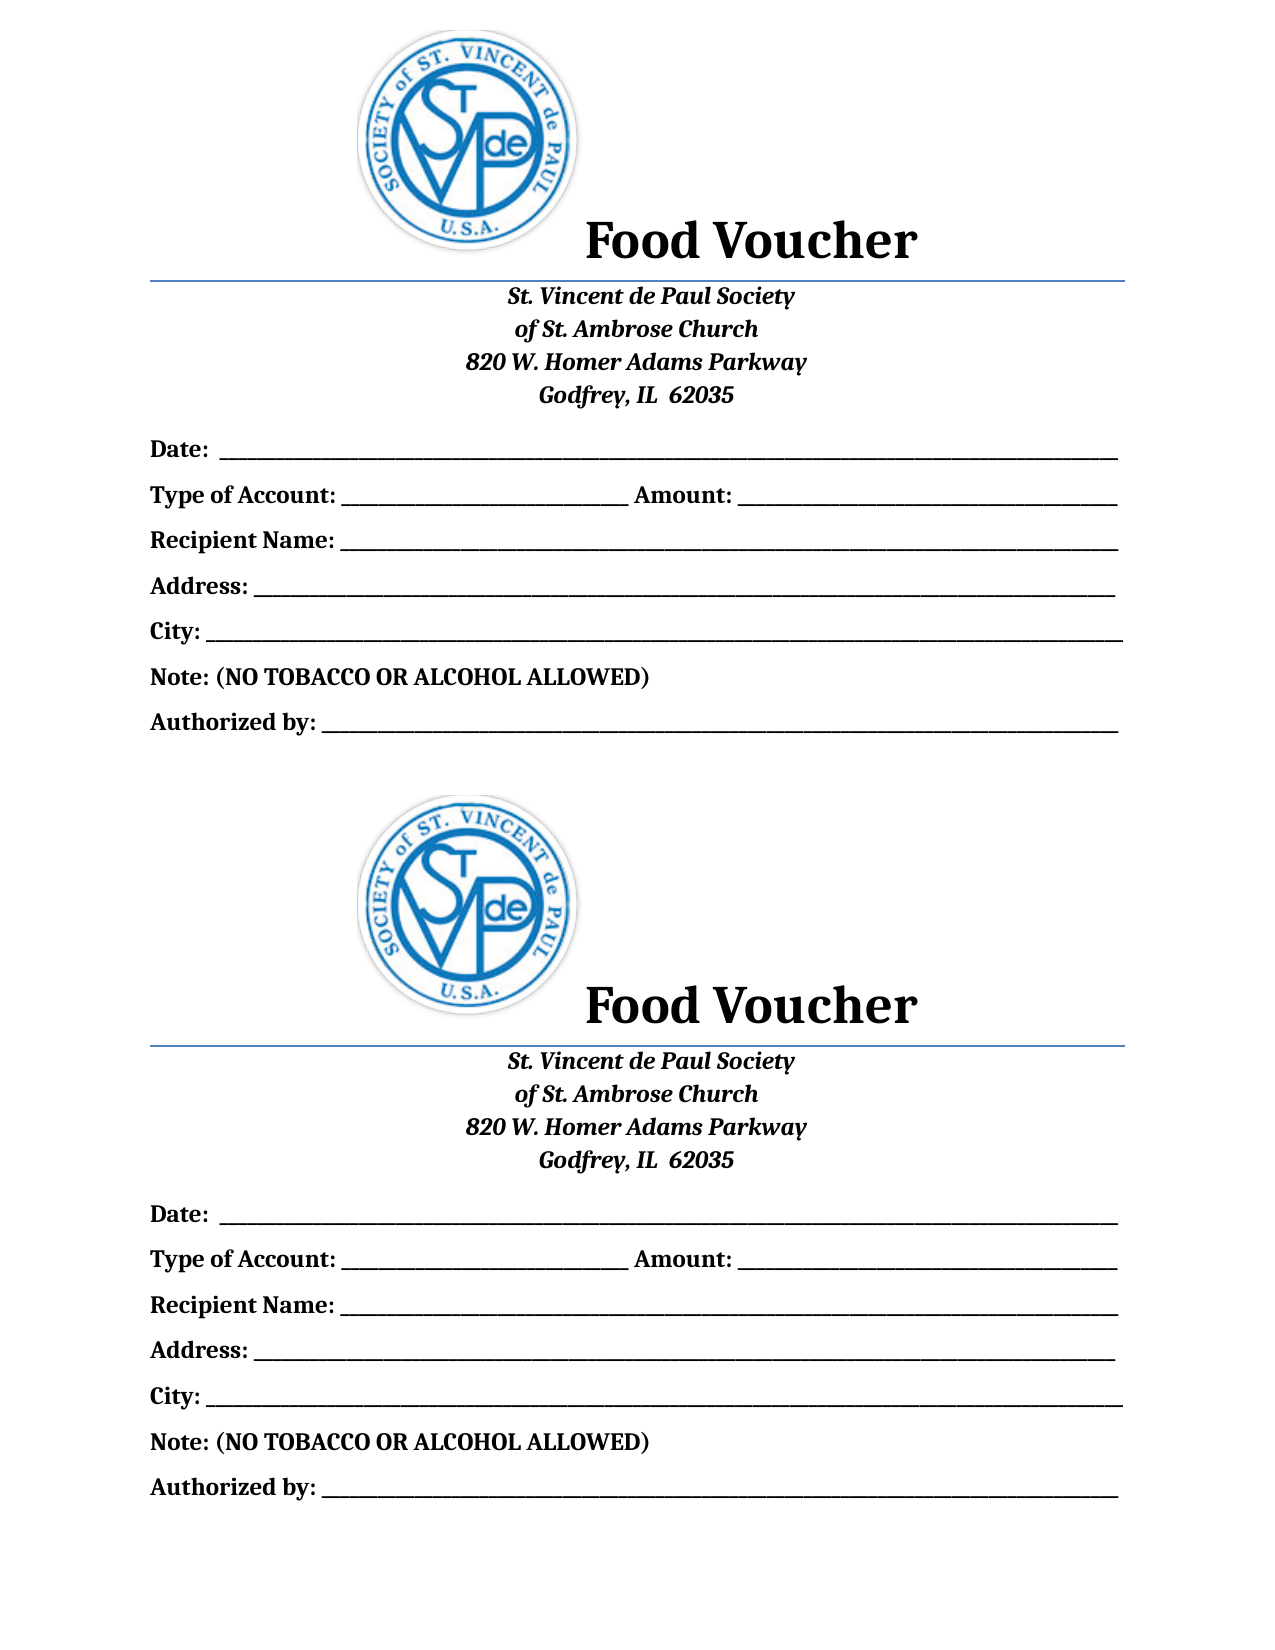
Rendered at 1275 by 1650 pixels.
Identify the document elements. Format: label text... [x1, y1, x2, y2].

title Food Voucher [150, 795, 1125, 1045]
picture [356, 30, 585, 259]
text Type of Account: _______________________________ Amount: _________________________________________ [150, 481, 1125, 509]
text Address: _____________________________________________________________________________________________ [150, 572, 1125, 600]
text Recipient Name: ____________________________________________________________________________________ [150, 526, 1125, 555]
subtitle St. Vincent de Paul Society [180, 282, 1125, 311]
text Date: _________________________________________________________________________________________________ [150, 435, 1125, 464]
subtitle St. Vincent de Paul Society [180, 1047, 1125, 1076]
text City: ___________________________________________________________________________________________________ [150, 617, 1125, 646]
text Date: _________________________________________________________________________________________________ [150, 1200, 1125, 1229]
text of St. Ambrose Church [150, 1080, 1125, 1109]
text Authorized by: ______________________________________________________________________________________ [150, 1473, 1125, 1502]
subtitle 820 W. Homer Adams Parkway [150, 1113, 1125, 1142]
text City: ___________________________________________________________________________________________________ [150, 1382, 1125, 1411]
text Authorized by: ______________________________________________________________________________________ [150, 708, 1125, 737]
subtitle 820 W. Homer Adams Parkway [150, 348, 1125, 377]
text Godfrey, IL 62035 [150, 381, 1125, 410]
text Type of Account: _______________________________ Amount: _________________________________________ [150, 1245, 1125, 1274]
text Note: (NO TOBACCO OR ALCOHOL ALLOWED) [150, 1427, 1125, 1456]
text of St. Ambrose Church [150, 315, 1125, 344]
text Address: _____________________________________________________________________________________________ [150, 1336, 1125, 1365]
text Recipient Name: ____________________________________________________________________________________ [150, 1291, 1125, 1320]
text Godfrey, IL 62035 [150, 1146, 1125, 1175]
text Note: (NO TOBACCO OR ALCOHOL ALLOWED) [150, 663, 1125, 691]
picture [356, 795, 585, 1023]
title Food Voucher [150, 30, 1125, 280]
